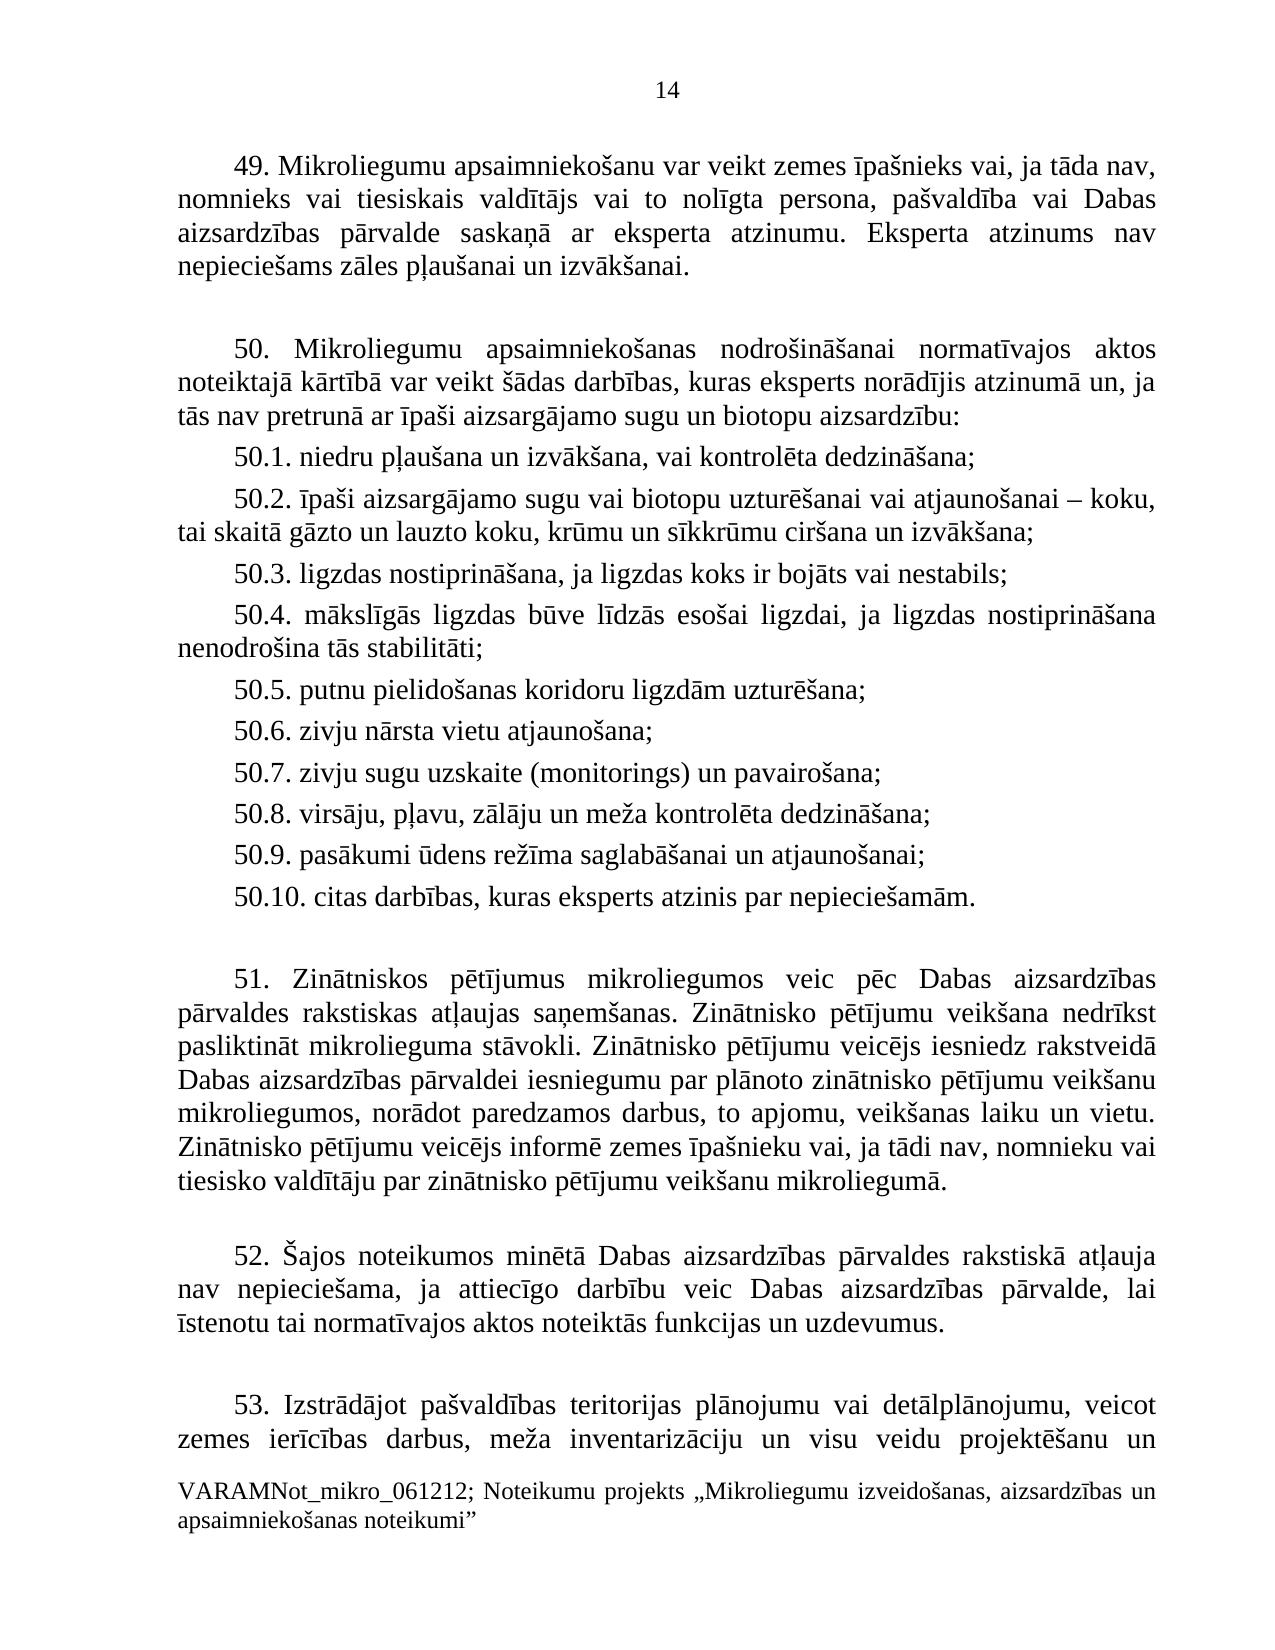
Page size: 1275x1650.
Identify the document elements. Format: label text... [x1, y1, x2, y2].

text 50.9. pasākumi ūdens režīma saglabāšanai un atjaunošanai; [177, 837, 1157, 871]
text 50.7. zivju sugu uzskaite (monitorings) un pavairošana; [177, 755, 1157, 788]
text 52. Šajos noteikumos minētā Dabas aizsardzības pārvaldes rakstiskā atļauja nav nepieciešama, ja attiecīgo darbību veic Dabas aizsardzības pārvalde, lai īstenotu tai normatīvajos aktos noteiktās funkcijas un uzdevumus. [177, 1238, 1157, 1338]
text 50.3. ligzdas nostiprināšana, ja ligzdas koks ir bojāts vai nestabils; [177, 556, 1157, 589]
text 50.5. putnu pielidošanas koridoru ligzdām uzturēšana; [177, 672, 1157, 706]
text 50.4. mākslīgās ligzdas būve līdzās esošai ligzdai, ja ligzdas nostiprināšana nenodrošina tās stabilitāti; [177, 597, 1157, 664]
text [177, 1387, 1157, 1454]
text 50.2. īpaši aizsargājamo sugu vai biotopu uzturēšanai vai atjaunošanai – koku, tai skaitā gāzto un lauzto koku, krūmu un sīkkrūmu ciršana un izvākšana; [177, 481, 1157, 548]
text 50.10. citas darbības, kuras eksperts atzinis par nepieciešamām. [177, 879, 1157, 912]
text 50. Mikroliegumu apsaimniekošanas nodrošināšanai normatīvajos aktos noteiktajā kārtībā var veikt šādas darbības, kuras eksperts norādījis atzinumā un, ja tās nav pretrunā ar īpaši aizsargājamo sugu un biotopu aizsardzību: [177, 331, 1157, 432]
text 50.1. niedru pļaušana un izvākšana, vai kontrolēta dedzināšana; [177, 439, 1157, 473]
text 51. Zinātniskos pētījumus mikroliegumos veic pēc Dabas aizsardzības pārvaldes rakstiskas atļaujas saņemšanas. Zinātnisko pētījumu veikšana nedrīkst pasliktināt mikrolieguma stāvokli. Zinātnisko pētījumu veicējs iesniedz rakstveidā Dabas aizsardzības pārvaldei iesniegumu par plānoto zinātnisko pētījumu veikšanu mikroliegumos, norādot paredzamos darbus, to apjomu, veikšanas laiku un vietu. Zinātnisko pētījumu veicējs informē zemes īpašnieku vai, ja tādi nav, nomnieku vai tiesisko valdītāju par zinātnisko pētījumu veikšanu mikroliegumā. [177, 961, 1157, 1196]
text 49. Mikroliegumu apsaimniekošanu var veikt zemes īpašnieks vai, ja tāda nav, nomnieks vai tiesiskais valdītājs vai to nolīgta persona, pašvaldība vai Dabas aizsardzības pārvalde saskaņā ar eksperta atzinumu. Eksperta atzinums nav nepieciešams zāles pļaušanai un izvākšanai. [177, 148, 1157, 282]
text 50.8. virsāju, pļavu, zālāju un meža kontrolēta dedzināšana; [177, 796, 1157, 829]
text 50.6. zivju nārsta vietu atjaunošana; [177, 713, 1157, 747]
